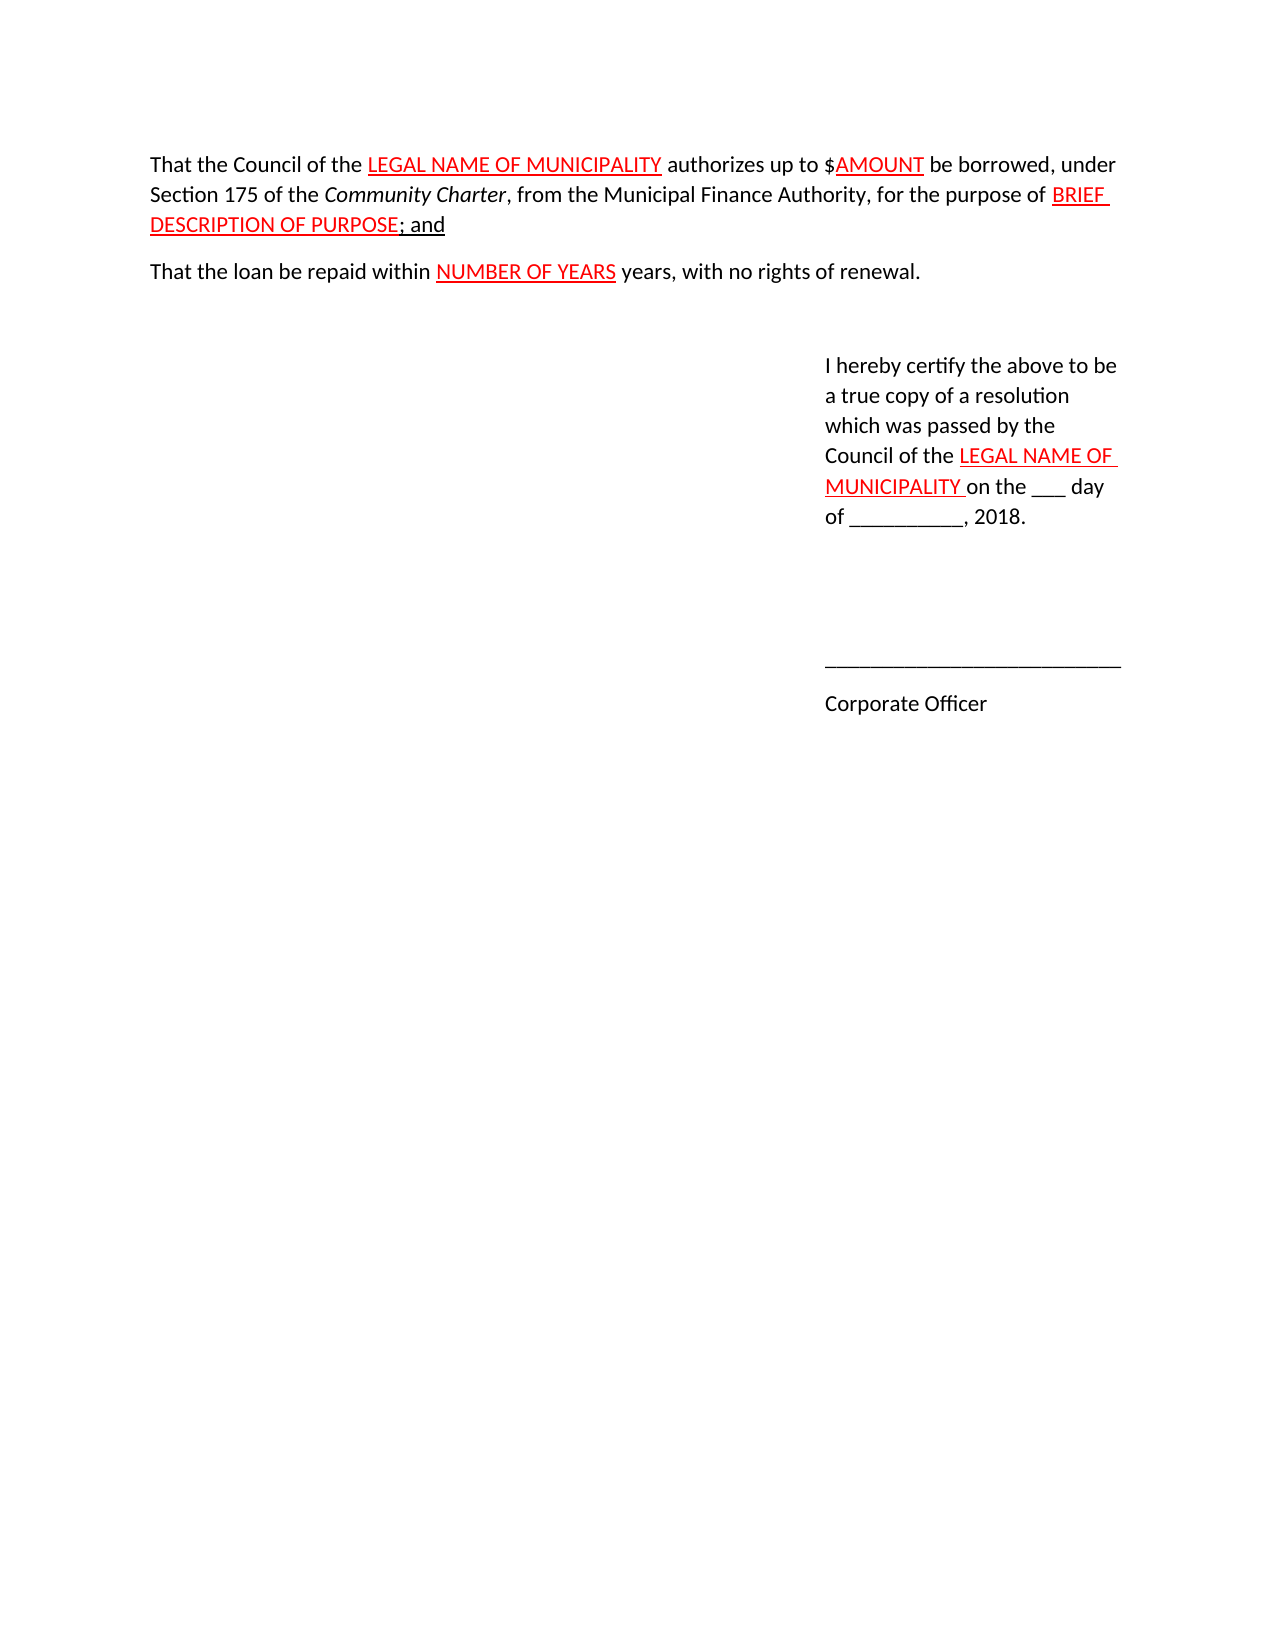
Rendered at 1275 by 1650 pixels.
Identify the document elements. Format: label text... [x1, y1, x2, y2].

text I hereby certify the above to be a true copy of a resolution which was passed by the Council of the LEGAL NAME OF MUNICIPALITY on the ___ day of __________, 2018. [825, 351, 1125, 530]
text __________________________ [825, 643, 1125, 671]
text That the loan be repaid within NUMBER OF YEARS years, with no rights of renewal. [150, 257, 1125, 285]
text Corporate Officer [825, 689, 1125, 718]
text That the Council of the LEGAL NAME OF MUNICIPALITY authorizes up to $AMOUNT be borrowed, under Section 175 of the Community Charter, from the Municipal Finance Authority, for the purpose of BRIEF DESCRIPTION OF PURPOSE; and [150, 150, 1125, 238]
